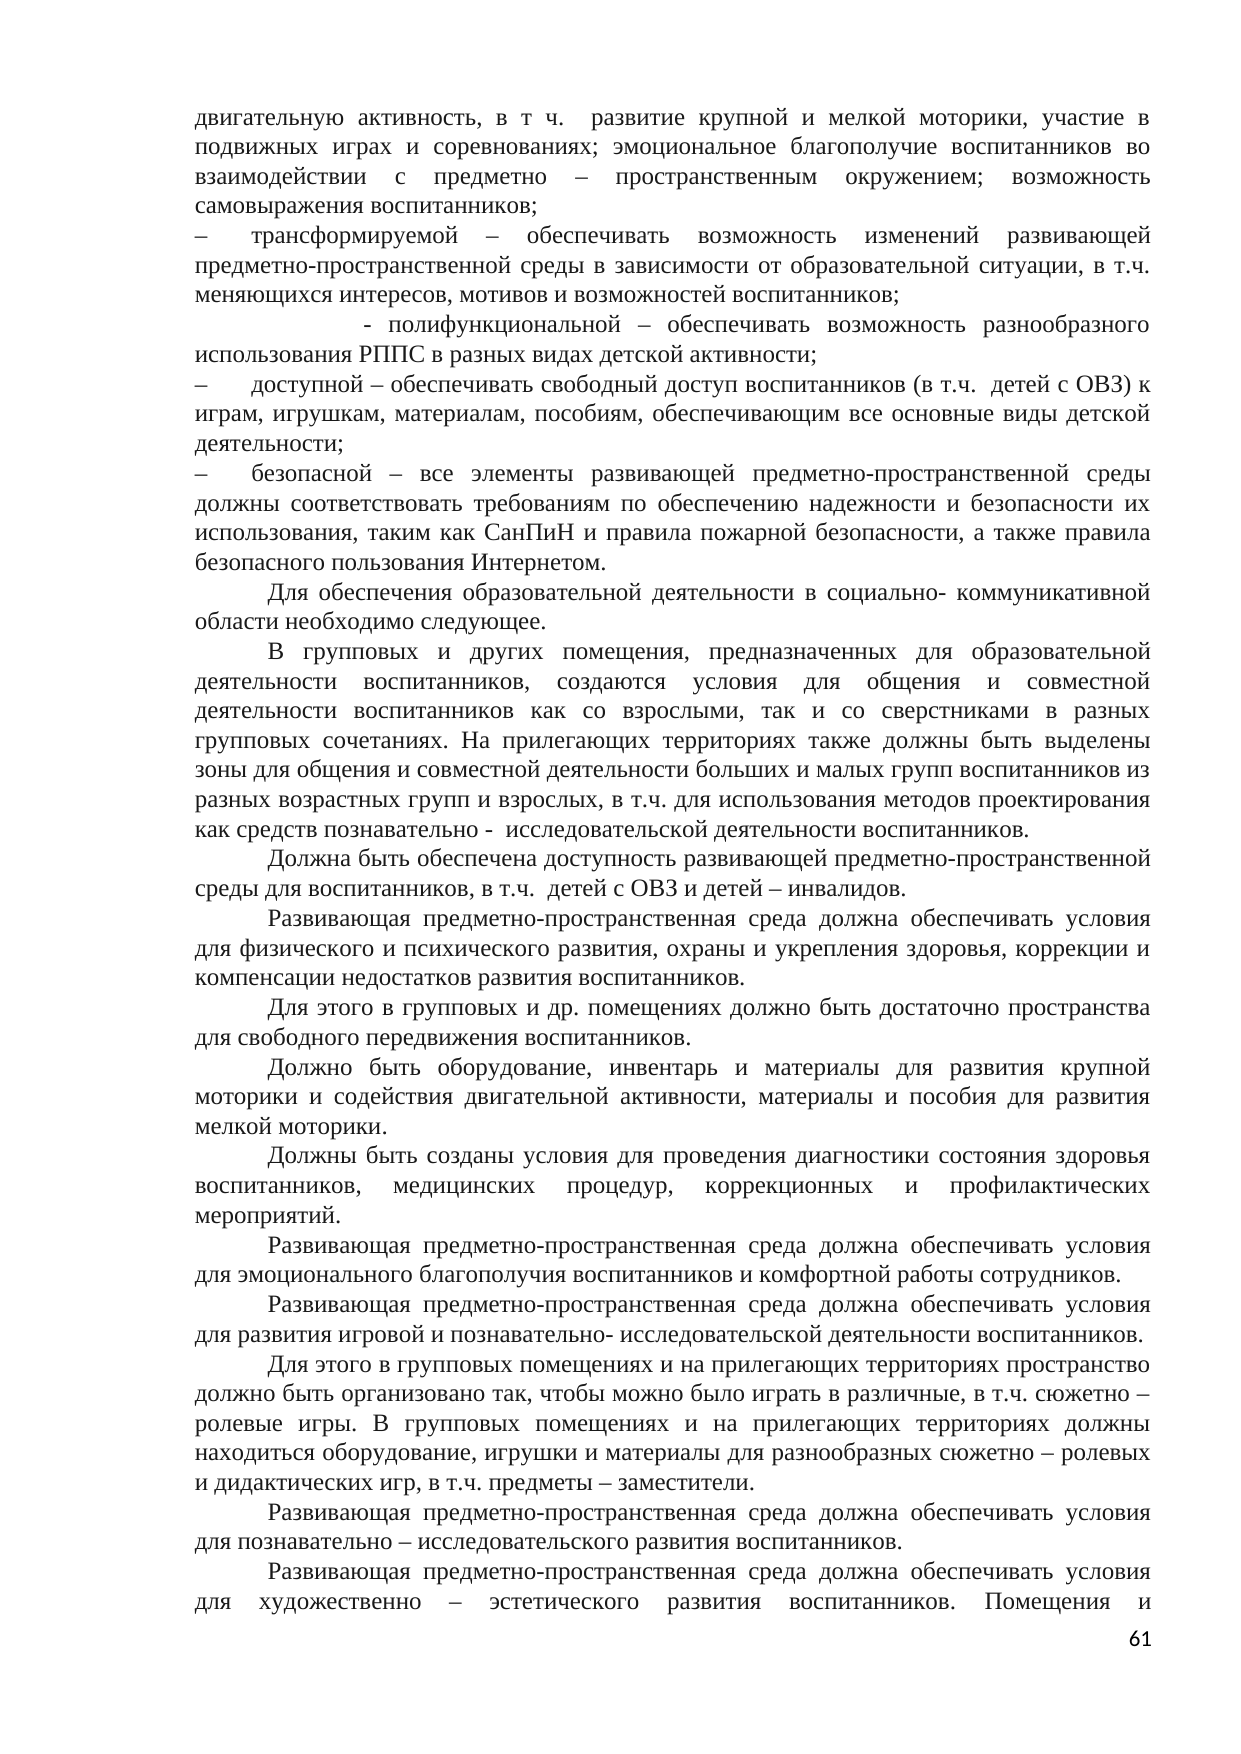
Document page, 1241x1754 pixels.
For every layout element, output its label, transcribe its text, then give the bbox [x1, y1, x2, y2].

text Развивающая предметно-пространственная среда должна обеспечивать условия для физического и психического развития, охраны и укрепления здоровья, коррекции и компенсации недостатков развития воспитанников. [194, 903, 1151, 991]
text Развивающая предметно-пространственная среда должна обеспечивать условия для развития игровой и познавательно- исследовательской деятельности воспитанников. [194, 1289, 1151, 1347]
list трансформируемой – обеспечивать возможность изменений развивающей предметно-пространственной среды в зависимости от образовательной ситуации, в т.ч. меняющихся интересов, мотивов и возможностей воспитанников; [194, 220, 1151, 308]
text В групповых и других помещения, предназначенных для образовательной деятельности воспитанников, создаются условия для общения и совместной деятельности воспитанников как со взрослыми, так и со сверстниками в разных групповых сочетаниях. На прилегающих территориях также должны быть выделены зоны для общения и совместной деятельности больших и малых групп воспитанников из разных возрастных групп и взрослых, в т.ч. для использования методов проектирования как средств познавательно - исследовательской деятельности воспитанников. [194, 636, 1151, 842]
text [194, 1556, 1151, 1615]
text Для этого в групповых помещениях и на прилегающих территориях пространство должно быть организовано так, чтобы можно было играть в различные, в т.ч. сюжетно – ролевые игры. В групповых помещениях и на прилегающих территориях должны находиться оборудование, игрушки и материалы для разнообразных сюжетно – ролевых и дидактических игр, в т.ч. предметы – заместители. [194, 1349, 1151, 1496]
list безопасной – все элементы развивающей предметно-пространственной среды должны соответствовать требованиям по обеспечению надежности и безопасности их использования, таким как СанПиН и правила пожарной безопасности, а также правила безопасного пользования Интернетом. [194, 458, 1151, 576]
text Развивающая предметно-пространственная среда должна обеспечивать условия для эмоционального благополучия воспитанников и комфортной работы сотрудников. [194, 1230, 1151, 1288]
text Для этого в групповых и др. помещениях должно быть достаточно пространства для свободного передвижения воспитанников. [194, 992, 1151, 1050]
text Для обеспечения образовательной деятельности в социально- коммуникативной области необходимо следующее. [194, 577, 1151, 635]
text Развивающая предметно-пространственная среда должна обеспечивать условия для познавательно – исследовательского развития воспитанников. [194, 1497, 1151, 1555]
text Должна быть обеспечена доступность развивающей предметно-пространственной среды для воспитанников, в т.ч. детей с ОВЗ и детей – инвалидов. [194, 843, 1151, 902]
list доступной – обеспечивать свободный доступ воспитанников (в т.ч. детей с ОВЗ) к играм, игрушкам, материалам, пособиям, обеспечивающим все основные виды детской деятельности; [194, 369, 1151, 457]
text Должны быть созданы условия для проведения диагностики состояния здоровья воспитанников, медицинских процедур, коррекционных и профилактических мероприятий. [194, 1141, 1151, 1228]
text - полифункциональной – обеспечивать возможность разнообразного использования РППС в разных видах детской активности; [194, 309, 1151, 368]
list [194, 102, 1151, 219]
text Должно быть оборудование, инвентарь и материалы для развития крупной моторики и содействия двигательной активности, материалы и пособия для развития мелкой моторики. [194, 1052, 1151, 1139]
